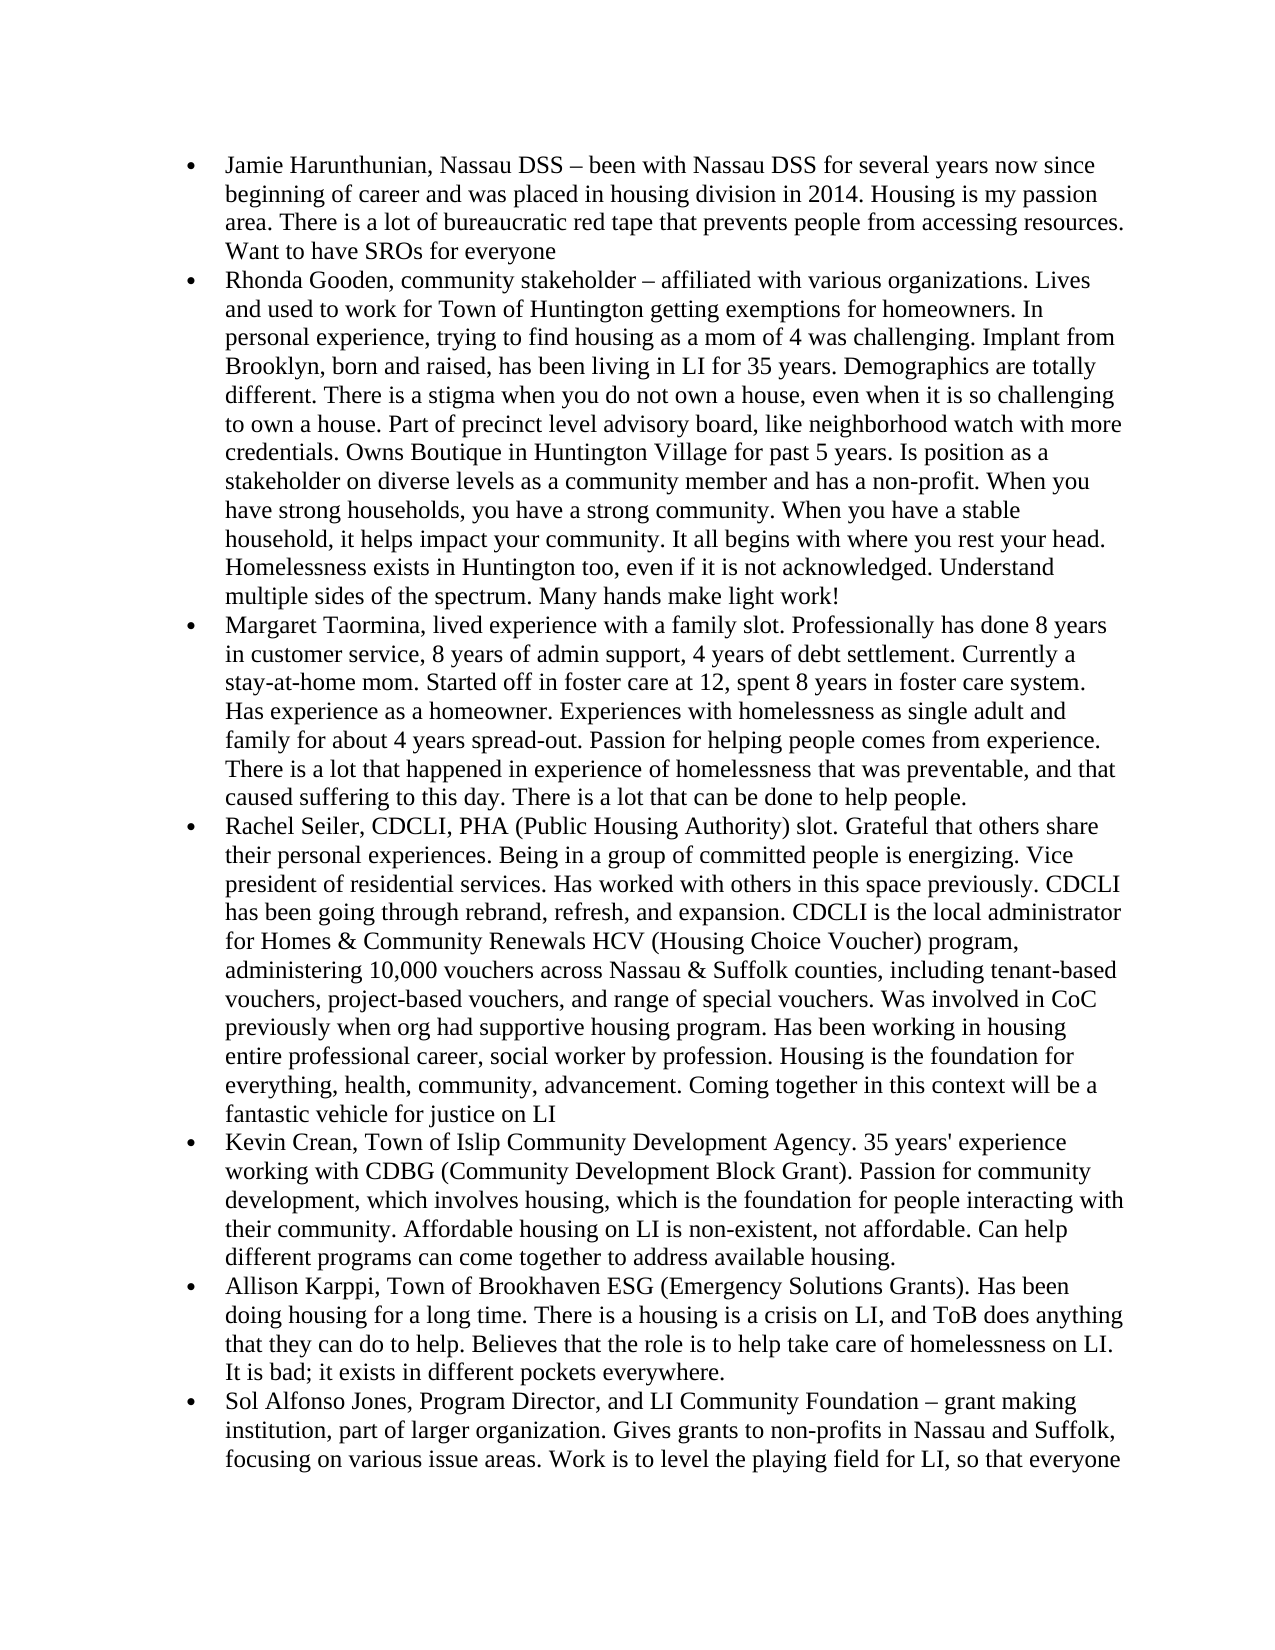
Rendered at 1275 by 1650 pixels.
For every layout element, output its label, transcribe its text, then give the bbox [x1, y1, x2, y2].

list Rhonda Gooden, community stakeholder – affiliated with various organizations. Lives and used to work for Town of Huntington getting exemptions for homeowners. In personal experience, trying to find housing as a mom of 4 was challenging. Implant from Brooklyn, born and raised, has been living in LI for 35 years. Demographics are totally different. There is a stigma when you do not own a house, even when it is so challenging to own a house. Part of precinct level advisory board, like neighborhood watch with more credentials. Owns Boutique in Huntington Village for past 5 years. Is position as a stakeholder on diverse levels as a community member and has a non-profit. When you have strong households, you have a strong community. When you have a stable household, it helps impact your community. It all begins with where you rest your head. Homelessness exists in Huntington too, even if it is not acknowledged. Understand multiple sides of the spectrum. Many hands make light work! [187, 294, 1125, 639]
list Margaret Taormina, lived experience with a family slot. Professionally has done 8 years in customer service, 8 years of admin support, 4 years of debt settlement. Currently a stay-at-home mom. Started off in foster care at 12, spent 8 years in foster care system. Has experience as a homeowner. Experiences with homelessness as single adult and family for about 4 years spread-out. Passion for helping people comes from experience. There is a lot that happened in experience of homelessness that was preventable, and that caused suffering to this day. There is a lot that can be done to help people. [187, 668, 1125, 869]
list Jamie Harunthunian, Nassau DSS – been with Nassau DSS for several years now since beginning of career and was placed in housing division in 2014. Housing is my passion area. There is a lot of bureaucratic red tape that prevents people from accessing resources. Want to have SROs for everyone [187, 150, 1125, 265]
list Kevin Crean, Town of Islip Community Development Agency. 35 years' experience working with CDBG (Community Development Block Grant). Passion for community development, which involves housing, which is the foundation for people interacting with their community. Affordable housing on LI is non-existent, not affordable. Can help different programs can come together to address available housing. [187, 1244, 1125, 1388]
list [187, 1417, 1125, 1474]
list Rachel Seiler, CDCLI, PHA (Public Housing Authority) slot. Grateful that others share their personal experiences. Being in a group of committed people is energizing. Vice president of residential services. Has worked with others in this space previously. CDCLI has been going through rebrand, refresh, and expansion. CDCLI is the local administrator for Homes & Community Renewals HCV (Housing Choice Voucher) program, administering 10,000 vouchers across Nassau & Suffolk counties, including tenant-based vouchers, project-based vouchers, and range of special vouchers. Was involved in CoC previously when org had supportive housing program. Has been working in housing entire professional career, social worker by profession. Housing is the foundation for everything, health, community, advancement. Coming together in this context will be a fantastic vehicle for justice on LI [187, 899, 1125, 1215]
